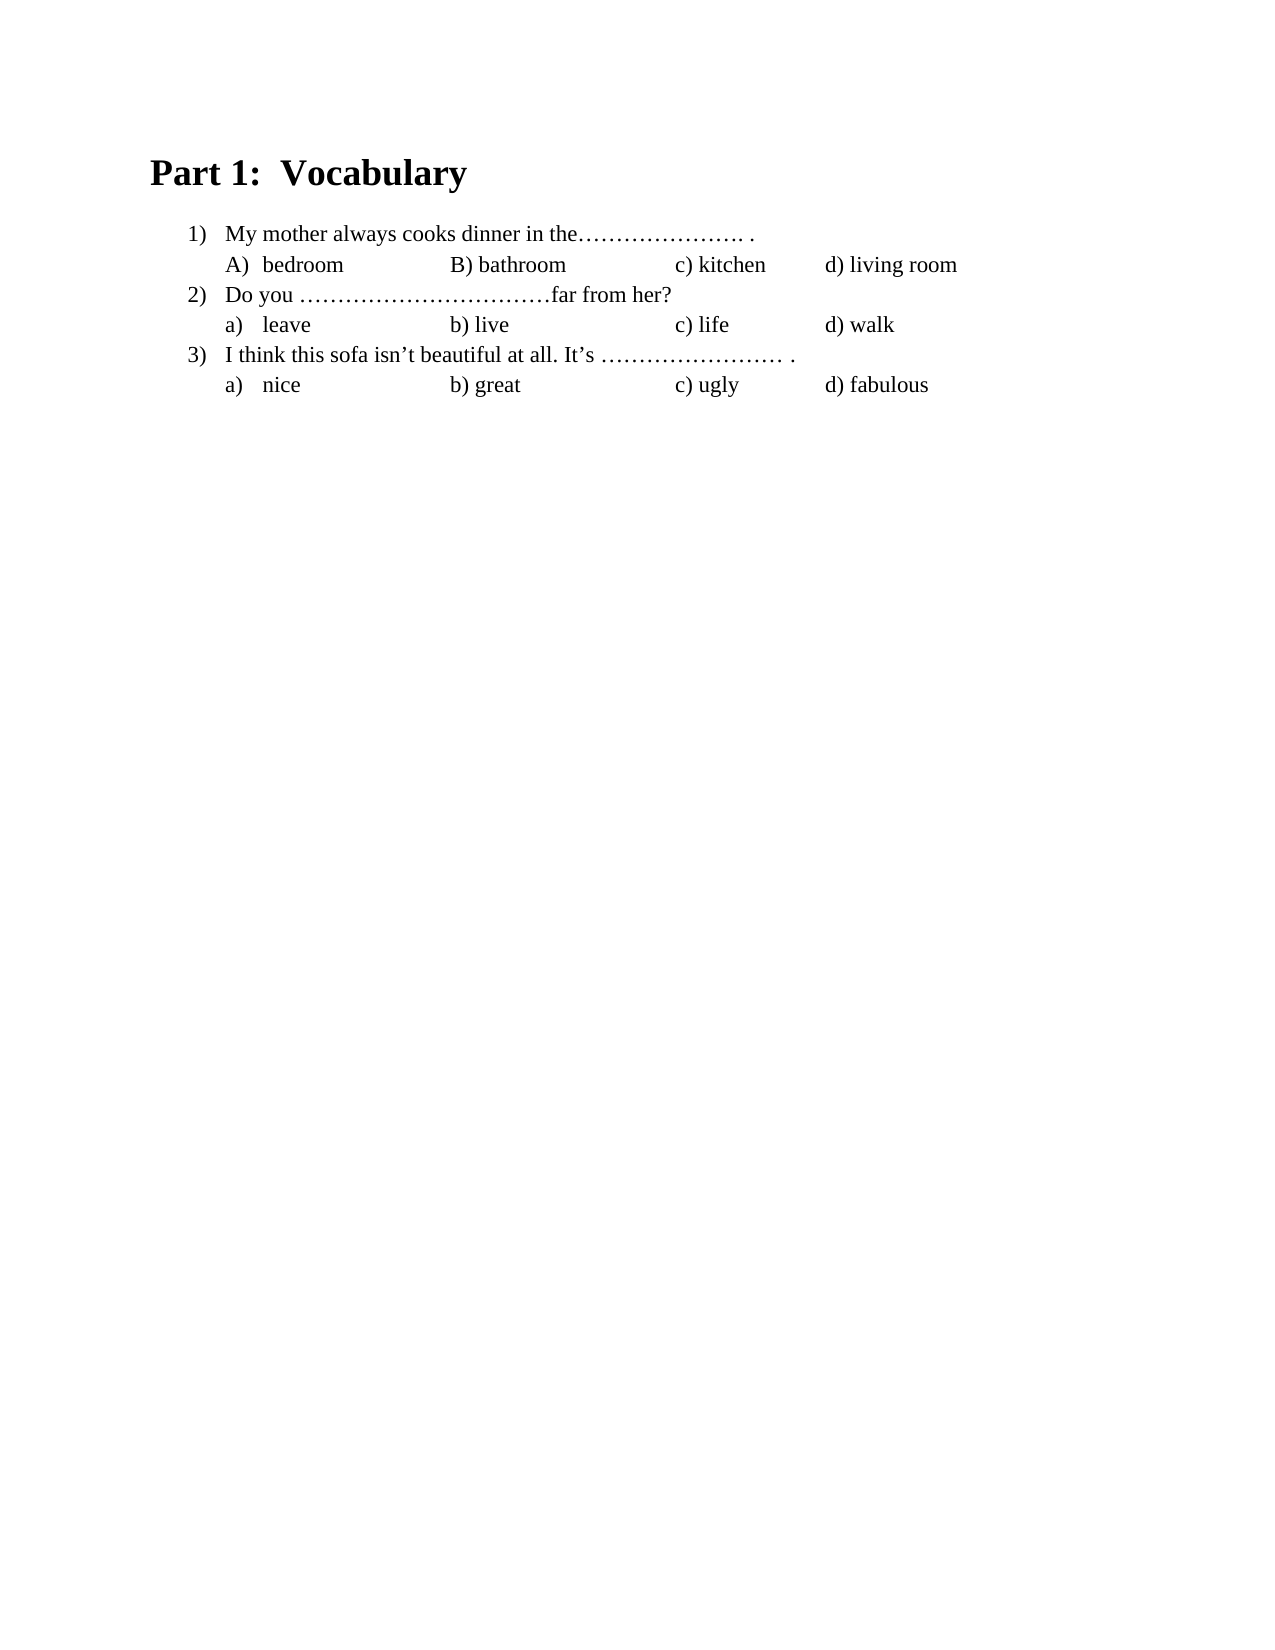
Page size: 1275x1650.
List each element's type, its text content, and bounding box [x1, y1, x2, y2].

list nice b) great c) ugly d) fabulous [225, 371, 1125, 398]
list bedroom B) bathroom c) kitchen d) living room [225, 251, 1125, 277]
list I think this sofa isn’t beautiful at all. It’s …………………… . [187, 341, 1125, 368]
list My mother always cooks dinner in the…………………. . [187, 220, 1125, 247]
list leave b) live c) life d) walk [225, 311, 1125, 337]
text Part 1: Vocabulary [150, 150, 1125, 193]
list Do you ……………………………far from her? [187, 281, 1125, 307]
